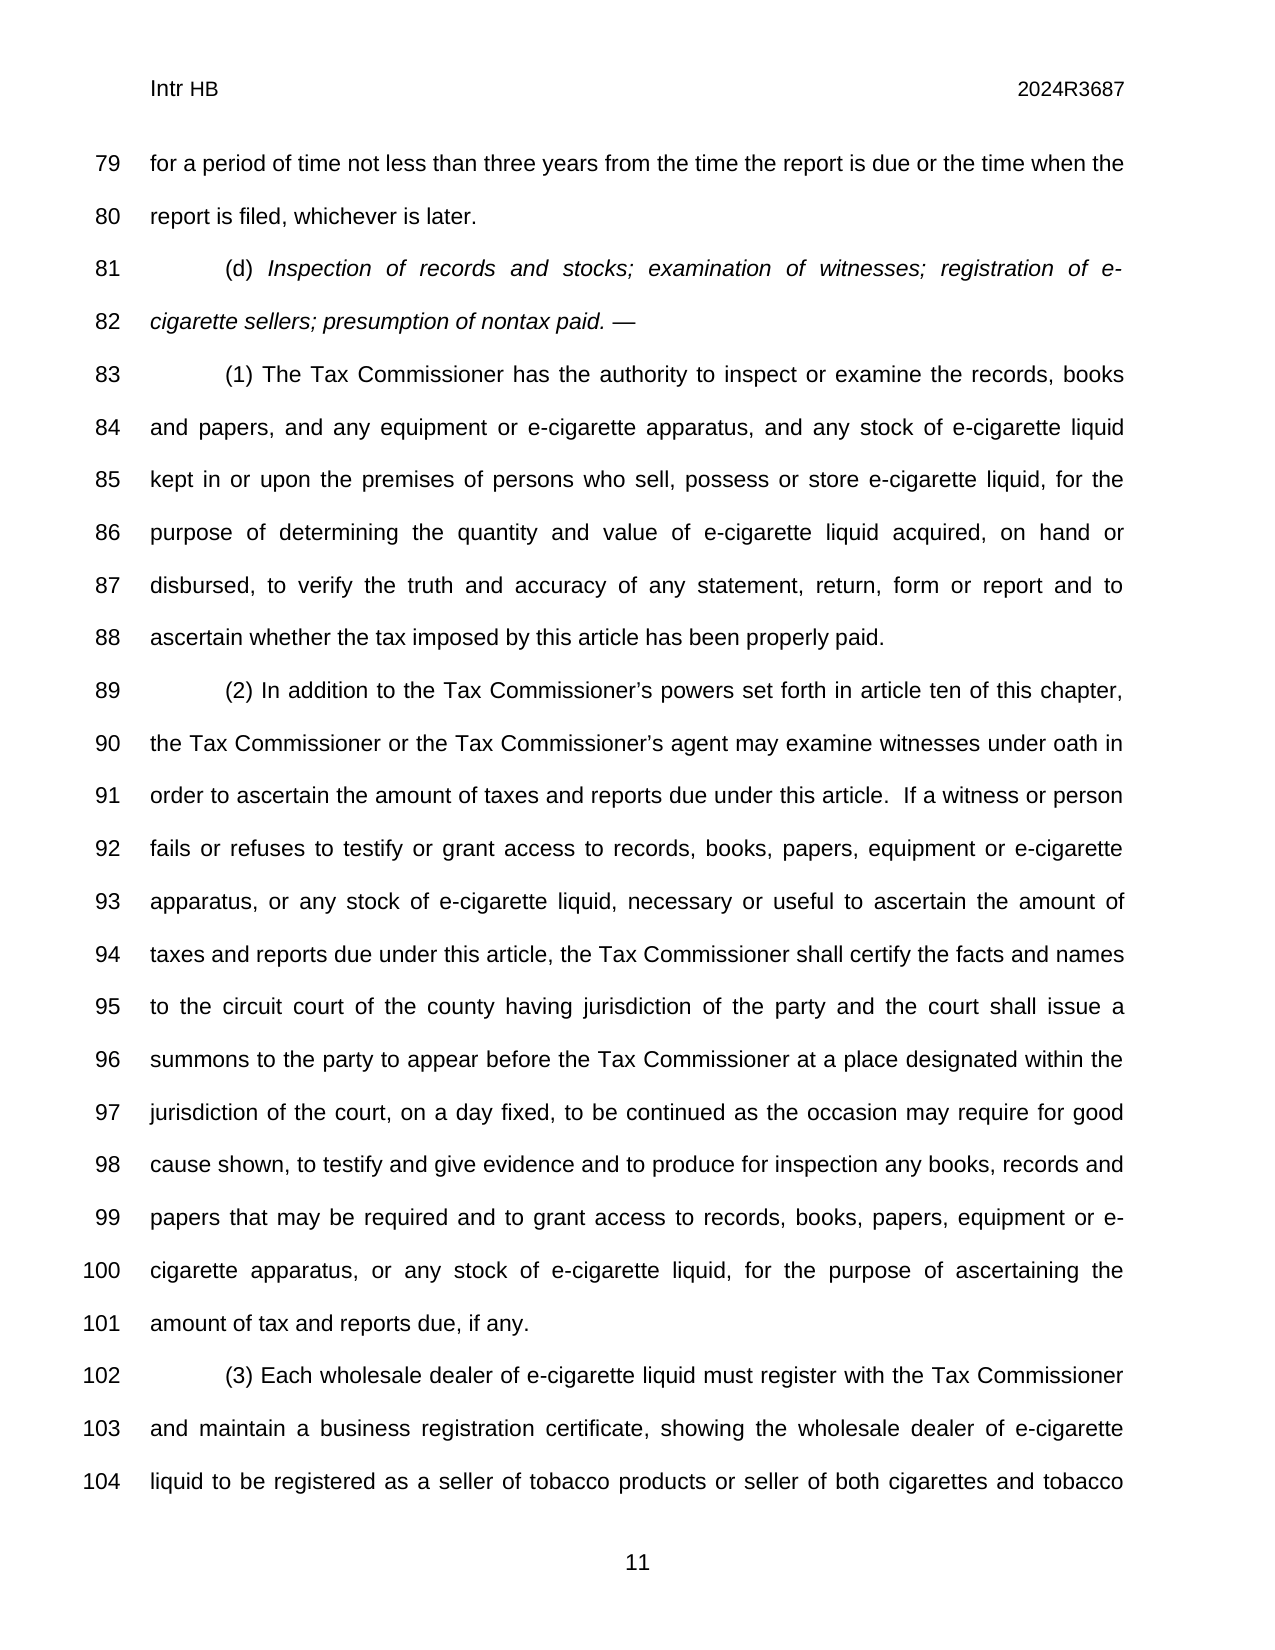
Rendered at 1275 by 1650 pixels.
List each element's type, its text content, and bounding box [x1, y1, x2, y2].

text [150, 150, 1125, 229]
text (1) The Tax Commissioner has the authority to inspect or examine the records, books and papers, and any equipment or e-cigarette apparatus, and any stock of e-cigarette liquid kept in or upon the premises of persons who sell, possess or store e-cigarette liquid, for the purpose of determining the quantity and value of e-cigarette liquid acquired, on hand or disbursed, to verify the truth and accuracy of any statement, return, form or report and to ascertain whether the tax imposed by this article has been properly paid. [150, 361, 1125, 651]
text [150, 1362, 1125, 1494]
text (d) Inspection of records and stocks; examination of witnesses; registration of e-cigarette sellers; presumption of nontax paid. — [150, 255, 1125, 334]
text (2) In addition to the Tax Commissioner’s powers set forth in article ten of this chapter, the Tax Commissioner or the Tax Commissioner’s agent may examine witnesses under oath in order to ascertain the amount of taxes and reports due under this article. If a witness or person fails or refuses to testify or grant access to records, books, papers, equipment or e-cigarette apparatus, or any stock of e-cigarette liquid, necessary or useful to ascertain the amount of taxes and reports due under this article, the Tax Commissioner shall certify the facts and names to the circuit court of the county having jurisdiction of the party and the court shall issue a summons to the party to appear before the Tax Commissioner at a place designated within the jurisdiction of the court, on a day fixed, to be continued as the occasion may require for good cause shown, to testify and give evidence and to produce for inspection any books, records and papers that may be required and to grant access to records, books, papers, equipment or e-cigarette apparatus, or any stock of e-cigarette liquid, for the purpose of ascertaining the amount of tax and reports due, if any. [150, 677, 1125, 1336]
